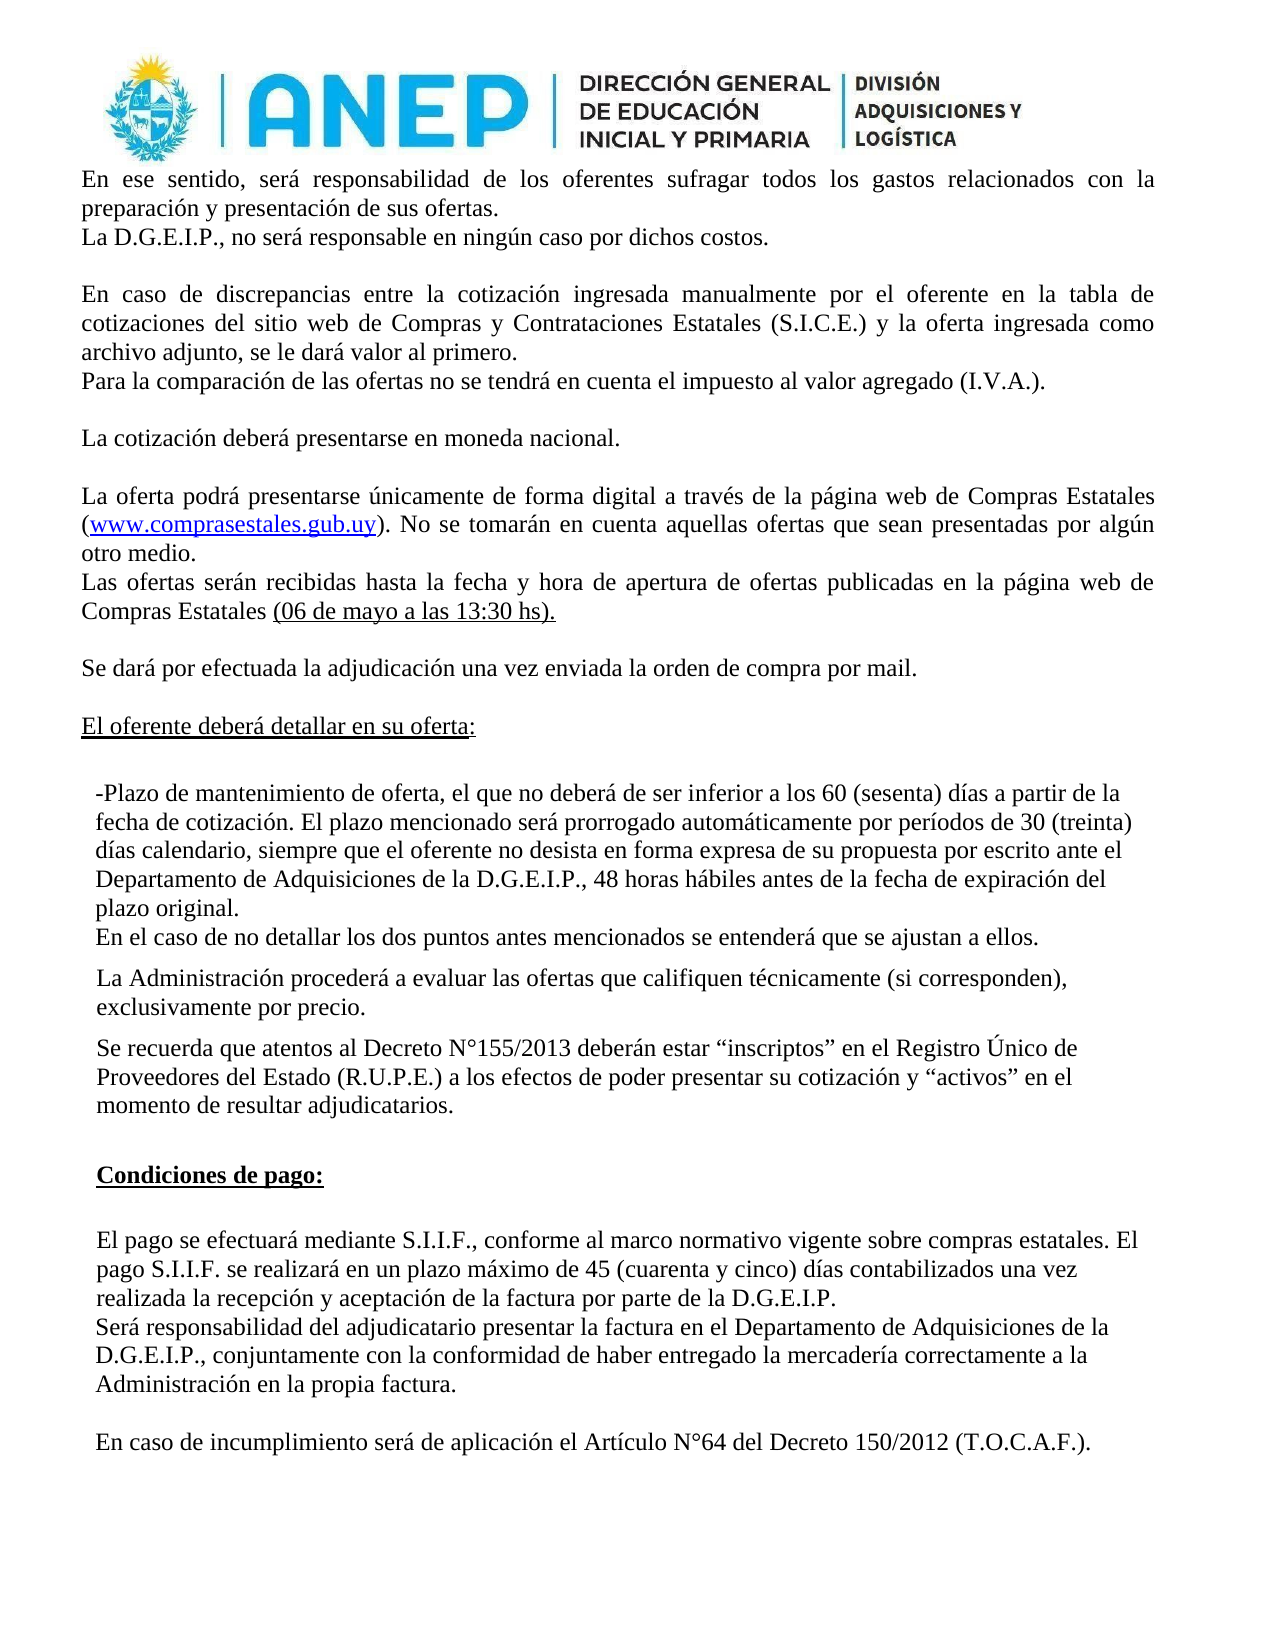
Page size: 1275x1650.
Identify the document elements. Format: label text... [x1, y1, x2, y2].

picture [103, 47, 1023, 164]
text La Administración procederá a evaluar las ofertas que califiquen técnicamente (si corresponden), exclusivamente por precio. [96, 963, 1156, 1021]
text Se recuerda que atentos al Decreto N°155/2013 deberán estar “inscriptos” en el Registro Único de Proveedores del Estado (R.U.P.E.) a los efectos de poder presentar su cotización y “activos” en el momento de resultar adjudicatarios. [96, 1033, 1156, 1119]
subtitle La D.G.E.I.P., no será responsable en ningún caso por dichos costos. [81, 222, 1156, 251]
text En caso de incumplimiento será de aplicación el Artículo N°64 del Decreto 150/2012 (T.O.C.A.F.). [95, 1427, 1156, 1455]
text En caso de discrepancias entre la cotización ingresada manualmente por el oferente en la tabla de cotizaciones del sitio web de Compras y Contrataciones Estatales (S.I.C.E.) y la oferta ingresada como archivo adjunto, se le dará valor al primero. [81, 279, 1156, 366]
text En el caso de no detallar los dos puntos antes mencionados se entenderá que se ajustan a ellos. [95, 922, 1156, 951]
text Se dará por efectuada la adjudicación una vez enviada la orden de compra por mail. [81, 653, 1156, 682]
text La oferta podrá presentarse únicamente de forma digital a través de la página web de Compras Estatales (www.comprasestales.gub.uy). No se tomarán en cuenta aquellas ofertas que sean presentadas por algún otro medio. [81, 481, 1156, 567]
text -Plazo de mantenimiento de oferta, el que no deberá de ser inferior a los 60 (sesenta) días a partir de la fecha de cotización. El plazo mencionado será prorrogado automáticamente por períodos de 30 (treinta) días calendario, siempre que el oferente no desista en forma expresa de su propuesta por escrito ante el Departamento de Adquisiciones de la D.G.E.I.P., 48 horas hábiles antes de la fecha de expiración del plazo original. [95, 778, 1156, 922]
subtitle Condiciones de pago: [96, 1161, 1156, 1189]
text Para la comparación de las ofertas no se tendrá en cuenta el impuesto al valor agregado (I.V.A.). [81, 366, 1156, 394]
text La cotización deberá presentarse en moneda nacional. [81, 423, 1156, 452]
text El pago se efectuará mediante S.I.I.F., conforme al marco normativo vigente sobre compras estatales. El pago S.I.I.F. se realizará en un plazo máximo de 45 (cuarenta y cinco) días contabilizados una vez realizada la recepción y aceptación de la factura por parte de la D.G.E.I.P. [96, 1225, 1156, 1312]
text Las ofertas serán recibidas hasta la fecha y hora de apertura de ofertas publicadas en la página web de Compras Estatales (06 de mayo a las 13:30 hs). [81, 567, 1156, 624]
text Será responsabilidad del adjudicatario presentar la factura en el Departamento de Adquisiciones de la D.G.E.I.P., conjuntamente con la conformidad de haber entregado la mercadería correctamente a la Administración en la propia factura. [95, 1312, 1156, 1398]
subtitle En ese sentido, será responsabilidad de los oferentes sufragar todos los gastos relacionados con la preparación y presentación de sus ofertas. [81, 164, 1156, 222]
subtitle El oferente deberá detallar en su oferta: [81, 711, 1156, 739]
